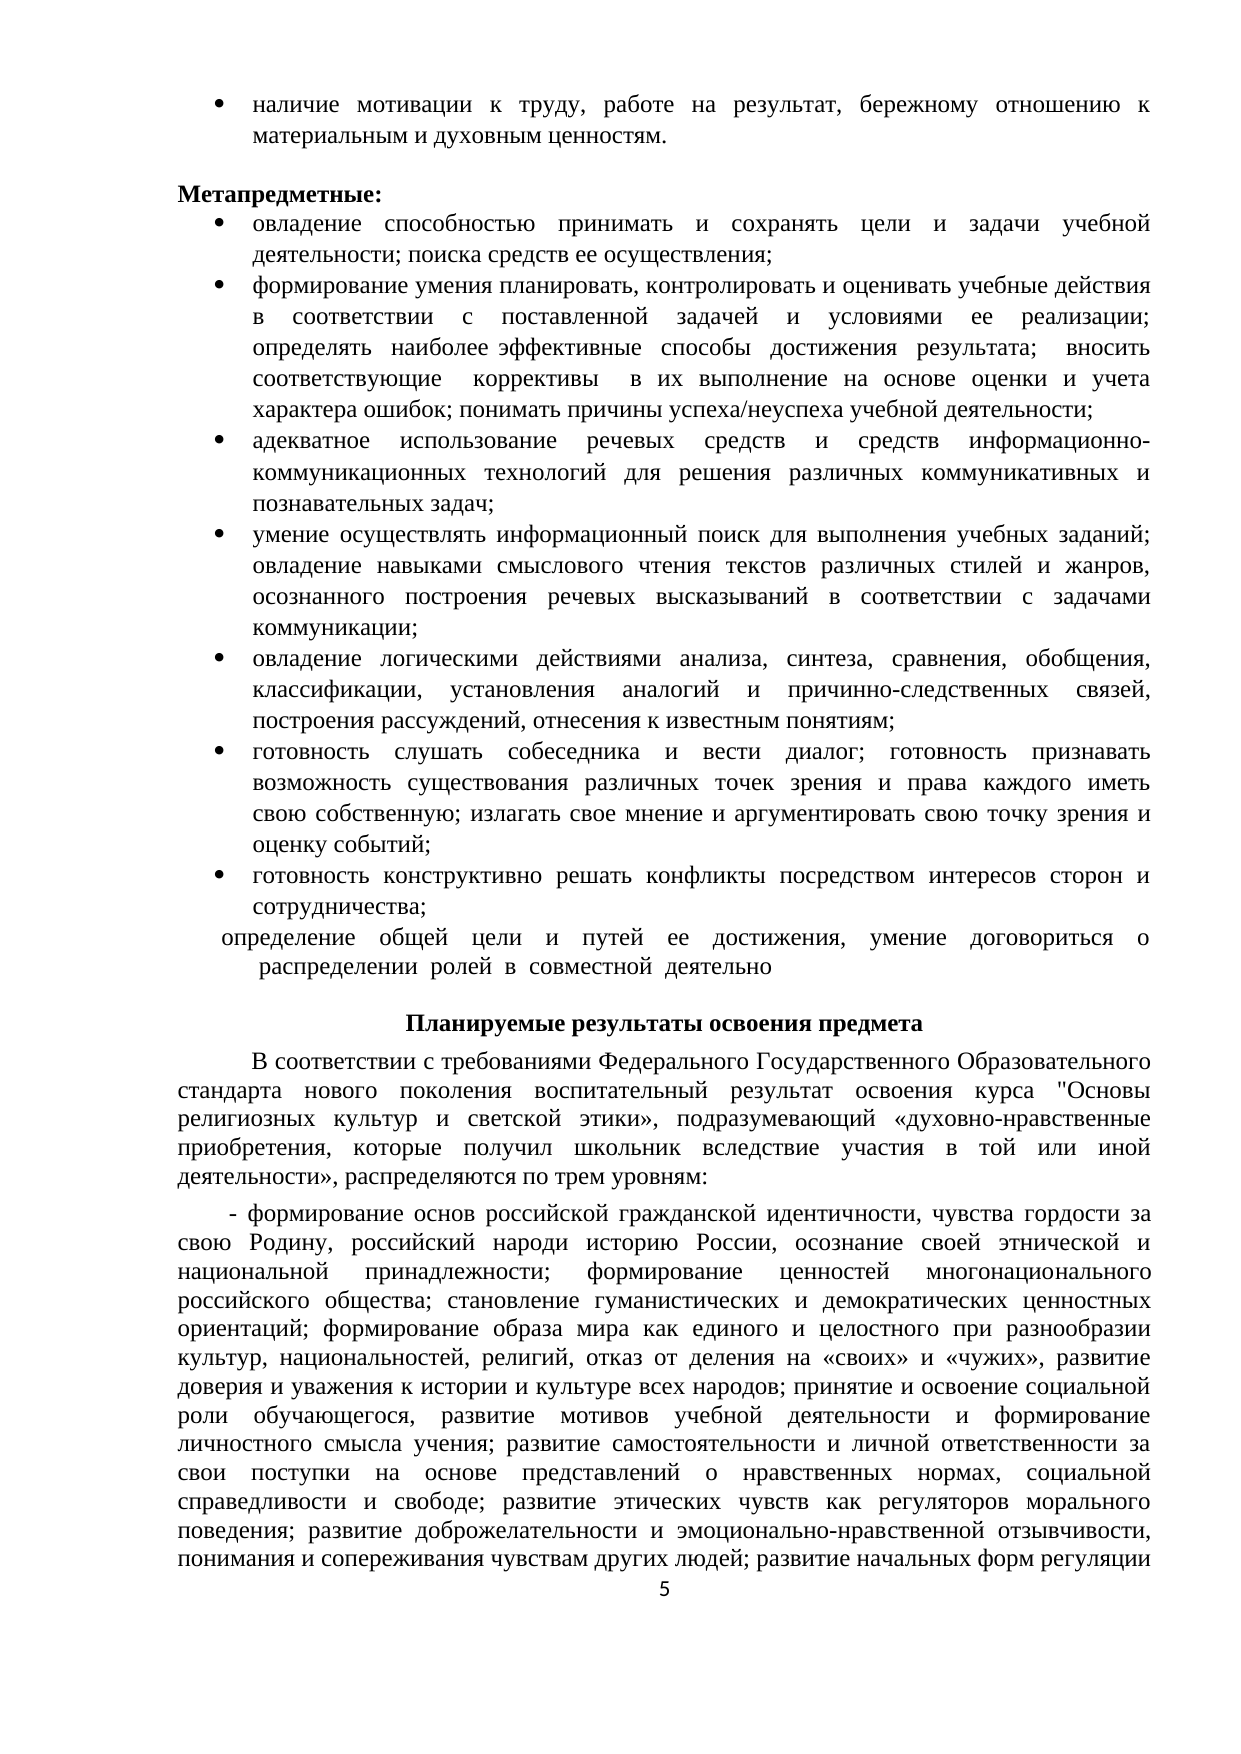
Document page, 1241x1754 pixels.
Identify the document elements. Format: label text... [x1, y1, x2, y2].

list формирование умения планировать, контролировать и оценивать учебные действия в соответствии с поставленной задачей и условиями ее реализации; определять наиболее эффективные способы достижения результата; вносить соответствующие коррективы в их выполнение на основе оценки и учета характера ошибок; понимать причины успеха/неуспеха учебной деятельности; [215, 270, 1152, 423]
list готовность конструктивно решать конфликты посредством интересов сторон и сотрудничества; [215, 860, 1152, 920]
list овладение логическими действиями анализа, синтеза, сравнения, обобщения, классификации, установления аналогий и причинно-следственных связей, построения рассуждений, отнесения к известным понятиям; [215, 643, 1152, 734]
list умение осуществлять информационный поиск для выполнения учебных заданий; овладение навыками смыслового чтения текстов различных стилей и жанров, осознанного построения речевых высказываний в соответствии с задачами коммуникации; [215, 519, 1152, 641]
list наличие мотивации к труду, работе на результат, бережному отношению к материальным и духовным ценностям. [215, 89, 1152, 148]
text определение общей цели и путей ее достижения, умение договориться о распределении ролей в совместной деятельно [221, 922, 1152, 980]
text Планируемые результаты освоения предмета [177, 1008, 1152, 1037]
list овладение способностью принимать и сохранять цели и задачи учебной деятельности; поиска средств ее осуществления; [215, 208, 1152, 268]
text Метапредметные: [177, 179, 1152, 208]
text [177, 1198, 1152, 1572]
list адекватное использование речевых средств и средств информационно-коммуникационных технологий для решения различных коммуникативных и познавательных задач; [215, 426, 1152, 516]
list готовность слушать собеседника и вести диалог; готовность признавать возможность существования различных точек зрения и права каждого иметь свою собственную; излагать свое мнение и аргументировать свою точку зрения и оценку событий; [215, 736, 1152, 858]
text В соответствии с требованиями Федерального Государственного Образовательного стандарта нового поколения воспитательный результат освоения курса "Основы религиозных культур и светской этики», подразумевающий «духовно-нравственные приобретения, которые получил школьник вследствие участия в той или иной деятельности», распределяются по трем уровням: [177, 1046, 1152, 1190]
